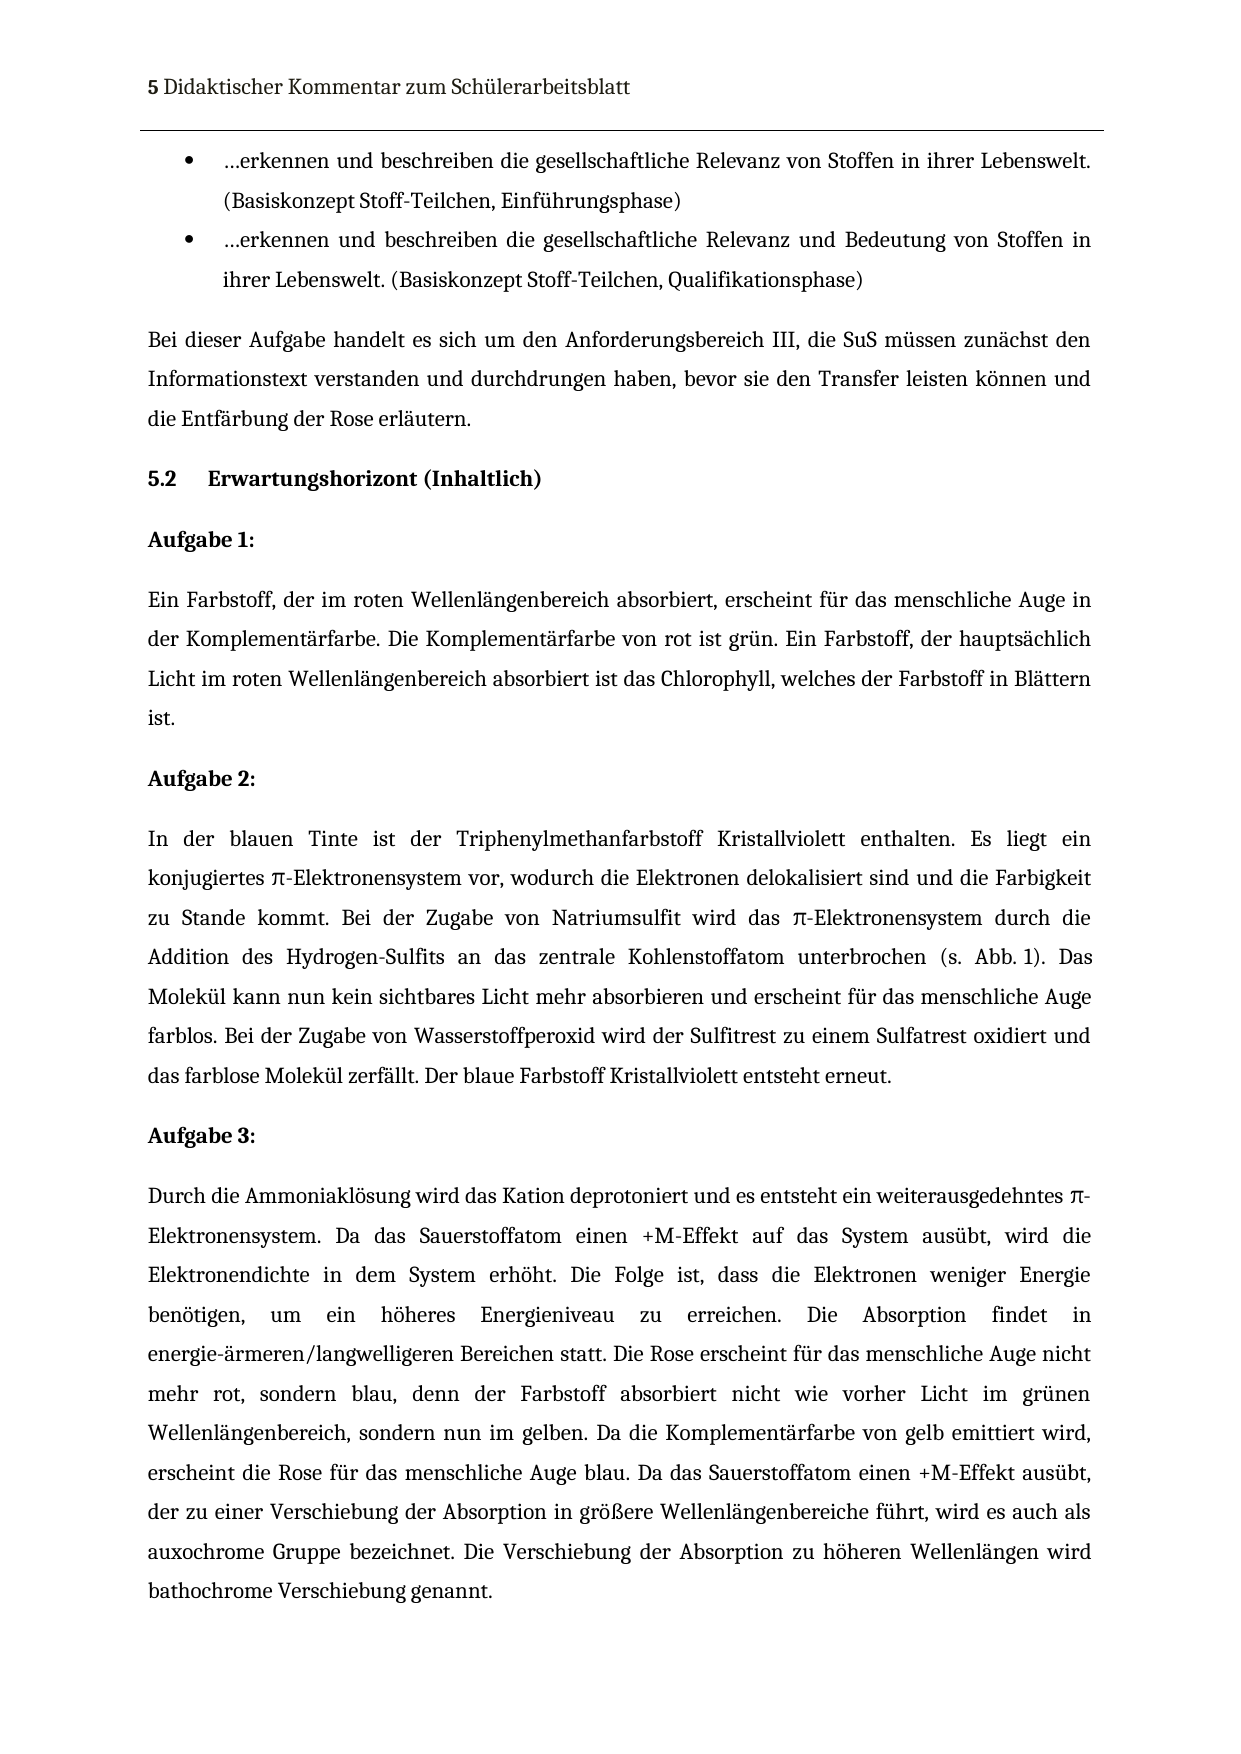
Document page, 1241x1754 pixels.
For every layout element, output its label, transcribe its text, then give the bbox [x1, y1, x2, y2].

text In der blauen Tinte ist der Triphenylmethanfarbstoff Kristallviolett enthalten. Es liegt ein konjugiertes π-Elektronensystem vor, wodurch die Elektronen delokalisiert sind und die Farbigkeit zu Stande kommt. Bei der Zugabe von Natriumsulfit wird das π-Elektronensystem durch die Addition des Hydrogen-Sulfits an das zentrale Kohlenstoffatom unterbrochen (s. Abb. 1). Das Molekül kann nun kein sichtbares Licht mehr absorbieren und erscheint für das menschliche Auge farblos. Bei der Zugabe von Wasserstoffperoxid wird der Sulfitrest zu einem Sulfatrest oxidiert und das farblose Molekül zerfällt. Der blaue Farbstoff Kristallviolett entsteht erneut. [148, 826, 1093, 1089]
text Aufgabe 2: [148, 765, 1093, 792]
subtitle Erwartungshorizont (Inhaltlich) [148, 466, 1093, 492]
text Ein Farbstoff, der im roten Wellenlängenbereich absorbiert, erscheint für das menschliche Auge in der Komplementärfarbe. Die Komplementärfarbe von rot ist grün. Ein Farbstoff, der hauptsächlich Licht im roten Wellenlängenbereich absorbiert ist das Chlorophyll, welches der Farbstoff in Blättern ist. [148, 587, 1093, 731]
text Aufgabe 1: [148, 526, 1093, 553]
text Bei dieser Aufgabe handelt es sich um den Anforderungsbereich III, die SuS müssen zunächst den Informationstext verstanden und durchdrungen haben, bevor sie den Transfer leisten können und die Entfärbung der Rose erläutern. [148, 327, 1093, 432]
text Aufgabe 3: [148, 1123, 1093, 1149]
list …erkennen und beschreiben die gesellschaftliche Relevanz und Bedeutung von Stoffen in ihrer Lebenswelt. (Basiskonzept Stoff-Teilchen, Qualifikationsphase) [185, 227, 1093, 293]
list …erkennen und beschreiben die gesellschaftliche Relevanz von Stoffen in ihrer Lebenswelt. (Basiskonzept Stoff-Teilchen, Einführungsphase) [185, 148, 1093, 214]
text Durch die Ammoniaklösung wird das Kation deprotoniert und es entsteht ein weiterausgedehntes π-Elektronensystem. Da das Sauerstoffatom einen +M-Effekt auf das System ausübt, wird die Elektronendichte in dem System erhöht. Die Folge ist, dass die Elektronen weniger Energie benötigen, um ein höheres Energieniveau zu erreichen. Die Absorption findet in energie-ärmeren/langwelligeren Bereichen statt. Die Rose erscheint für das menschliche Auge nicht mehr rot, sondern blau, denn der Farbstoff absorbiert nicht wie vorher Licht im grünen Wellenlängenbereich, sondern nun im gelben. Da die Komplementärfarbe von gelb emittiert wird, erscheint die Rose für das menschliche Auge blau. Da das Sauerstoffatom einen +M-Effekt ausübt, der zu einer Verschiebung der Absorption in größere Wellenlängenbereiche führt, wird es auch als auxochrome Gruppe bezeichnet. Die Verschiebung der Absorption zu höheren Wellenlängen wird bathochrome Verschiebung genannt. [148, 1183, 1093, 1604]
